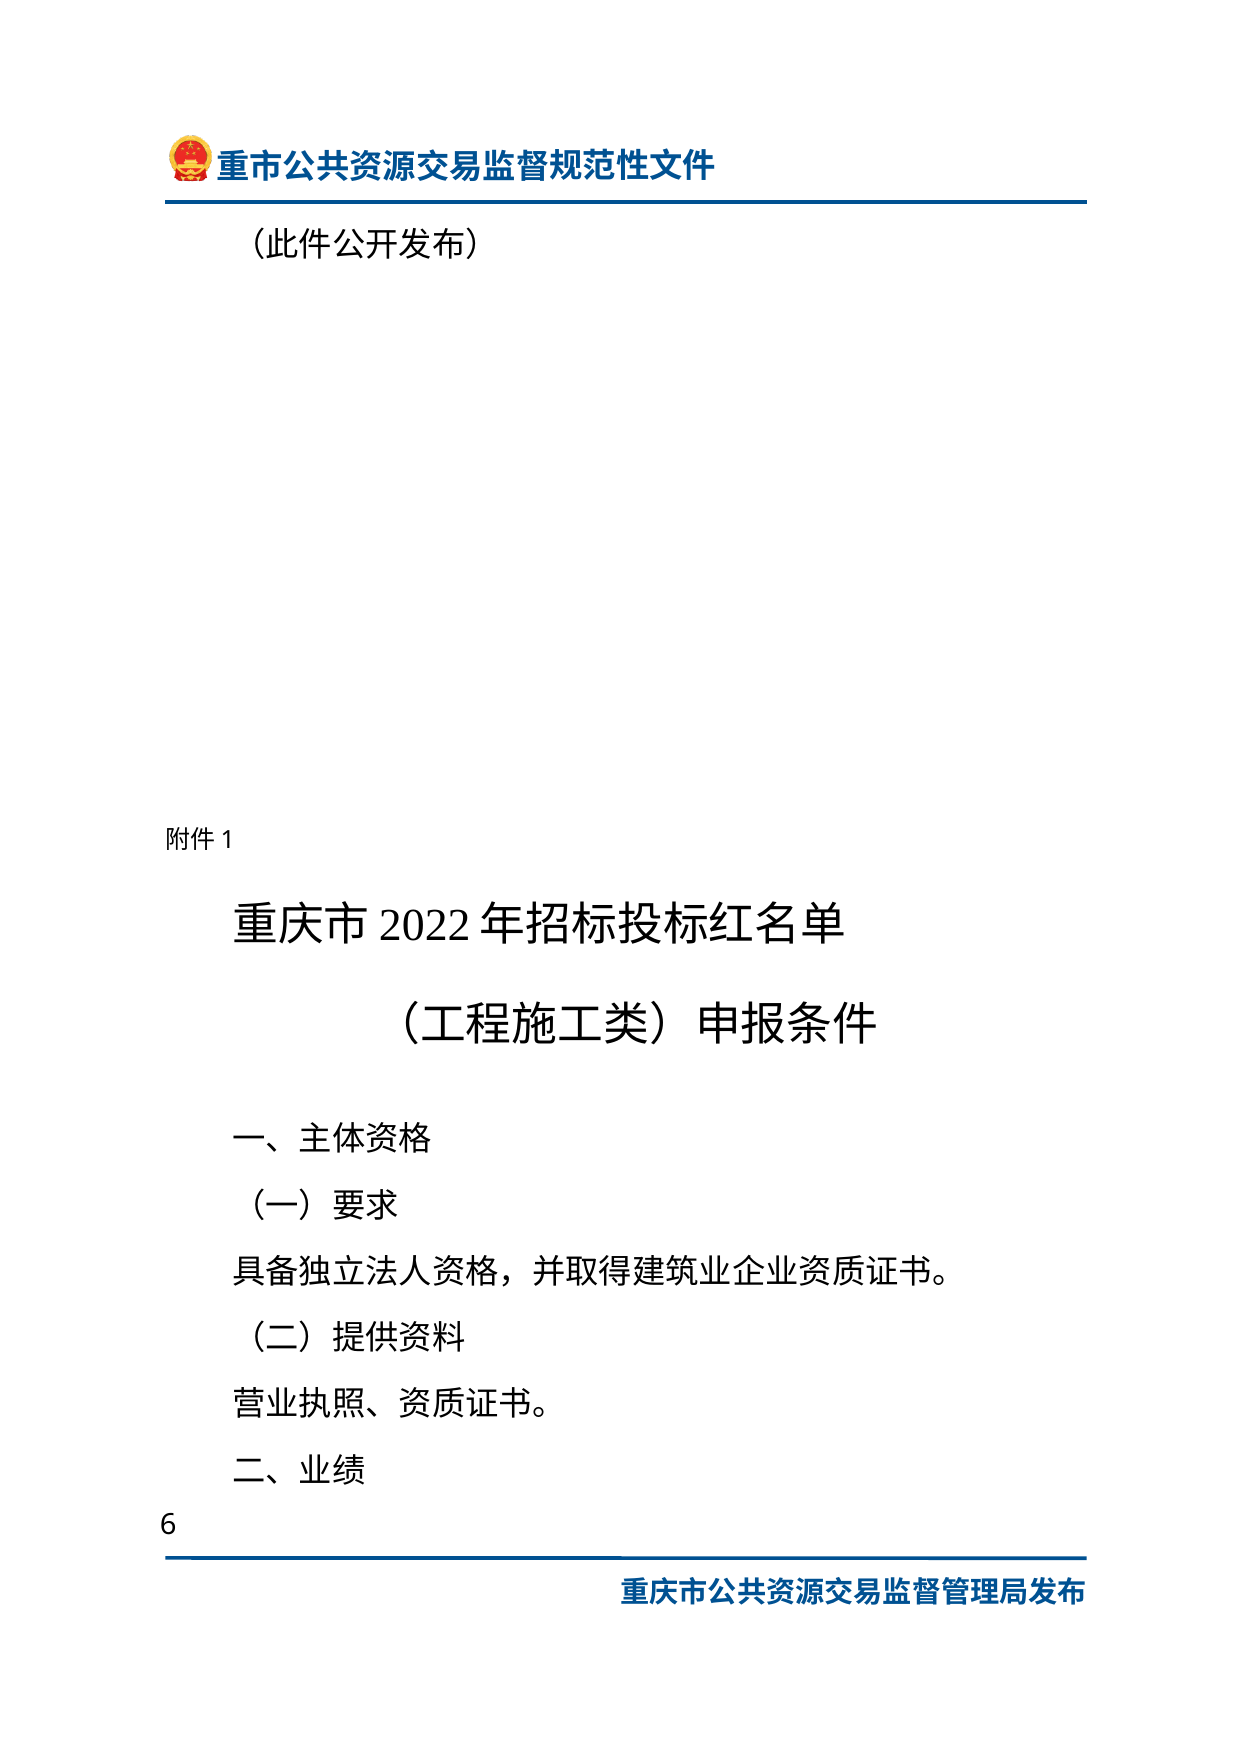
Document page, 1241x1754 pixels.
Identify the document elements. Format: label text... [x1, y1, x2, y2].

text （二）提供资料 [165, 1302, 1087, 1368]
text （工程施工类）申报条件 [165, 971, 1087, 1070]
text 一、主体资格 [165, 1103, 1087, 1169]
text （一）要求 [165, 1169, 1087, 1236]
text 重庆市2022年招标投标红名单 [165, 871, 1087, 971]
text 附件1 [165, 805, 1087, 871]
text 具备独立法人资格，并取得建筑业企业资质证书。 [165, 1236, 1087, 1302]
text 营业执照、资质证书。 [165, 1368, 1087, 1434]
text （此件公开发布） [165, 209, 1087, 275]
picture [165, 134, 216, 185]
text 二、业绩 [165, 1434, 1087, 1501]
